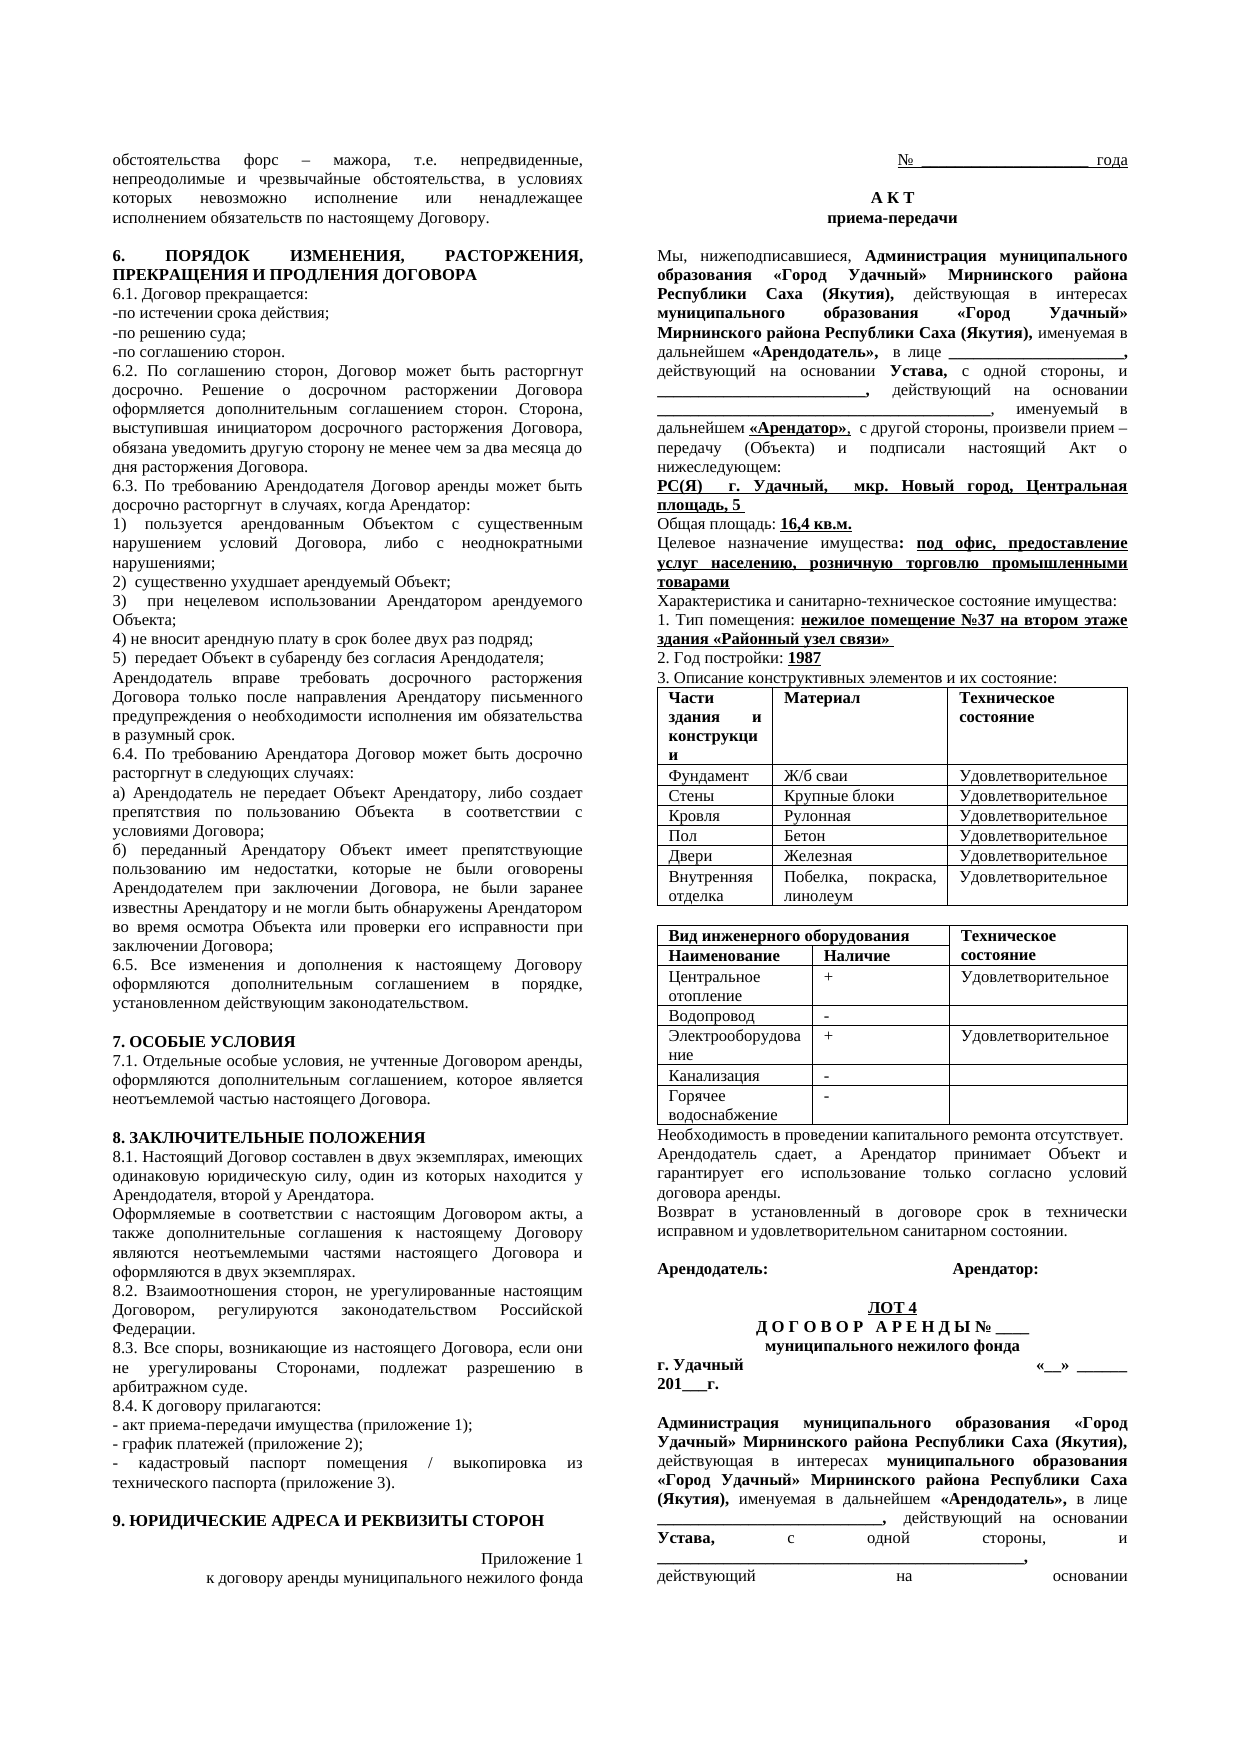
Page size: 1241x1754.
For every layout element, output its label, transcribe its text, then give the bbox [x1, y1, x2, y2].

table_cell + [813, 966, 949, 1005]
text а) Арендодатель не передает Объект Арендатору, либо создает препятствия по пользованию Объекта в соответствии с условиями Договора; [112, 782, 583, 840]
text - кадастровый паспорт помещения / выкопировка из технического паспорта (приложение 3). [112, 1453, 583, 1492]
text 3. Описание конструктивных элементов и их состояние: [657, 667, 1128, 687]
table_cell Двери [658, 846, 772, 865]
table_cell - [813, 1086, 949, 1124]
text 6.3. По требованию Арендодателя Договор аренды может быть досрочно расторгнут в случаях, когда Арендатор: [112, 476, 583, 514]
text № ____________________ года [657, 150, 1128, 169]
text Арендодатель сдает, а Арендатор принимает Объект и гарантирует его использование только согласно условий договора аренды. [657, 1144, 1128, 1202]
table_cell Центральное отопление [658, 966, 812, 1005]
text Необходимость в проведении капитального ремонта отсутствует. [657, 1125, 1128, 1144]
text муниципального нежилого фонда [657, 1336, 1128, 1355]
table_cell Удовлетворительное [950, 966, 1127, 1005]
table_cell Бетон [773, 826, 947, 845]
text 6.4. По требованию Арендатора Договор может быть досрочно расторгнут в следующих случаях: [112, 744, 583, 782]
text 3) при нецелевом использовании Арендатором арендуемого Объекта; [112, 591, 583, 629]
text - акт приема-передачи имущества (приложение 1); [112, 1415, 583, 1434]
text Целевое назначение имущества: под офис, предоставление услуг населению, розничную торговлю промышленными товарами [657, 570, 1128, 591]
text 8. ЗАКЛЮЧИТЕЛЬНЫЕ ПОЛОЖЕНИЯ [112, 1127, 583, 1147]
table_header Вид инженерного оборудования [658, 926, 949, 945]
text 6.2. По соглашению сторон, Договор может быть расторгнут досрочно. Решение о досрочном расторжении Договора оформляется дополнительным соглашением сторон. Сторона, выступившая инициатором досрочного расторжения Договора, обязана уведомить другую сторону не менее чем за два месяца до дня расторжения Договора. [112, 361, 583, 476]
table_cell - [813, 1006, 949, 1025]
table_header Материал [773, 688, 947, 764]
table_cell Горячее водоснабжение [658, 1086, 812, 1124]
text ДОГОВОР АРЕНДЫ№ ____ [657, 1317, 1128, 1336]
text 2. Год постройки: 1987 [657, 648, 1128, 667]
table_cell Рулонная [773, 806, 947, 825]
text Оформляемые в соответствии с настоящим Договором акты, а также дополнительные соглашения к настоящему Договору являются неотъемлемыми частями настоящего Договора и оформляются в двух экземплярах. [112, 1204, 583, 1281]
text Возврат в установленный в договоре срок в технически исправном и удовлетворительном санитарном состоянии. [657, 1202, 1128, 1240]
text 8.1. Настоящий Договор составлен в двух экземплярах, имеющих одинаковую юридическую силу, один из которых находится у Арендодателя, второй у Арендатора. [112, 1147, 583, 1204]
table_cell Побелка, покраска, линолеум [773, 866, 947, 905]
text - график платежей (приложение 2); [112, 1434, 583, 1453]
text 1) пользуется арендованным Объектом с существенным нарушением условий Договора, либо с неоднократными нарушениями; [112, 514, 583, 572]
table_cell Электрооборудование [658, 1026, 812, 1064]
text Арендодатель: Арендатор: [657, 1259, 1128, 1278]
text 8.4. К договору прилагаются: [112, 1396, 583, 1415]
text -по соглашению сторон. [112, 342, 583, 361]
table_cell Удовлетворительное [948, 786, 1127, 805]
text 9. ЮРИДИЧЕСКИЕ АДРЕСА И РЕКВИЗИТЫ СТОРОН [112, 1511, 583, 1530]
table_header Техническое состояние [948, 688, 1127, 764]
table_cell Удовлетворительное [948, 866, 1127, 905]
text 6.1. Договор прекращается: [112, 284, 583, 303]
table_cell [950, 1065, 1127, 1084]
table_cell Фундамент [658, 765, 772, 784]
text РС(Я) г. Удачный, мкр. Новый город, Центральная площадь, 5 [657, 494, 1128, 514]
text 1. Тип помещения: нежилое помещение №37 на втором этаже здания «Районный узел связи» [657, 610, 1128, 648]
table_cell Наименование [658, 946, 812, 965]
table_cell Стены [658, 786, 772, 805]
text Арендодатель вправе требовать досрочного расторжения Договора только после направления Арендатору письменного предупреждения о необходимости исполнения им обязательства в разумный срок. [112, 667, 583, 744]
table_cell Канализация [658, 1065, 812, 1084]
table_cell Пол [658, 826, 772, 845]
table_cell Удовлетворительное [950, 1026, 1127, 1064]
text А К Т [657, 188, 1128, 207]
text 5) передает Объект в субаренду без согласия Арендодателя; [112, 648, 583, 667]
text г. Удачный «__» ______ 201___г. [657, 1355, 1128, 1393]
text 8.3. Все споры, возникающие из настоящего Договора, если они не урегулированы Сторонами, подлежат разрешению в арбитражном суде. [112, 1338, 583, 1396]
table_cell Удовлетворительное [948, 806, 1127, 825]
text Характеристика и санитарно-техническое состояние имущества: [657, 591, 1128, 610]
table_cell Крупные блоки [773, 786, 947, 805]
text 6.5. Все изменения и дополнения к настоящему Договору оформляются дополнительным соглашением в порядке, установленном действующим законодательством. [112, 955, 583, 1012]
text РС(Я) г. Удачный, мкр. Новый город, Центральная площадь, 5 [657, 476, 1128, 493]
table_cell Удовлетворительное [948, 846, 1127, 865]
table_header Части здания и конструкции [658, 688, 772, 764]
table_cell Кровля [658, 806, 772, 825]
text 7. ОСОБЫЕ УСЛОВИЯ [112, 1032, 583, 1051]
table_cell Водопровод [658, 1006, 812, 1025]
text ЛОТ 4 [657, 1297, 1128, 1317]
text -по решению суда; [112, 322, 583, 342]
table_header Техническое состояние [950, 926, 1127, 965]
table_cell - [813, 1065, 949, 1084]
text приема-передачи [657, 207, 1128, 227]
text Целевое назначение имущества: под офис, предоставление услуг населению, розничную торговлю промышленными товарами [657, 533, 1128, 569]
table_cell Ж/б сваи [773, 765, 947, 784]
table_cell Удовлетворительное [948, 765, 1127, 784]
table_cell Удовлетворительное [948, 826, 1127, 845]
text к договору аренды муниципального нежилого фонда [112, 1568, 583, 1587]
text 4) не вносит арендную плату в срок более двух раз подряд; [112, 629, 583, 648]
text Общая площадь: 16,4 кв.м. [657, 514, 1128, 533]
table_cell [950, 1006, 1127, 1025]
text Приложение 1 [112, 1549, 583, 1568]
text б) переданный Арендатору Объект имеет препятствующие пользованию им недостатки, которые не были оговорены Арендодателем при заключении Договора, не были заранее известны Арендатору и не могли быть обнаружены Арендатором во время осмотра Объекта или проверки его исправности при заключении Договора; [112, 840, 583, 955]
text 7.1. Отдельные особые условия, не учтенные Договором аренды, оформляются дополнительным соглашением, которое является неотъемлемой частью настоящего Договора. [112, 1051, 583, 1108]
text -по истечении срока действия; [112, 303, 583, 322]
text 6. ПОРЯДОК ИЗМЕНЕНИЯ, РАСТОРЖЕНИЯ, ПРЕКРАЩЕНИЯ И ПРОДЛЕНИЯ ДОГОВОРА [112, 246, 583, 284]
table_cell Внутренняя отделка [658, 866, 772, 905]
text Мы, нижеподписавшиеся, Администрация муниципального образования «Город Удачный» Мирнинского района Республики Саха (Якутия), действующая в интересах муниципального образования «Город Удачный» Мирнинского района Республики Саха (Якутия), именуемая в дальнейшем «Арендодатель», в лице _____________________, действующий на основании Устава, с одной стороны, и _________________________, действующий на основании ________________________________________, именуемый в дальнейшем «Арендатор», с другой стороны, произвели прием – передачу (Объекта) и подписали настоящий Акт о нижеследующем: [657, 246, 1128, 476]
text 2) существенно ухудшает арендуемый Объект; [112, 572, 583, 591]
text 8.2. Взаимоотношения сторон, не урегулированные настоящим Договором, регулируются законодательством Российской Федерации. [112, 1281, 583, 1338]
table_cell + [813, 1026, 949, 1064]
table_cell [950, 1086, 1127, 1124]
table_cell Наличие [813, 946, 949, 965]
table_cell Железная [773, 846, 947, 865]
